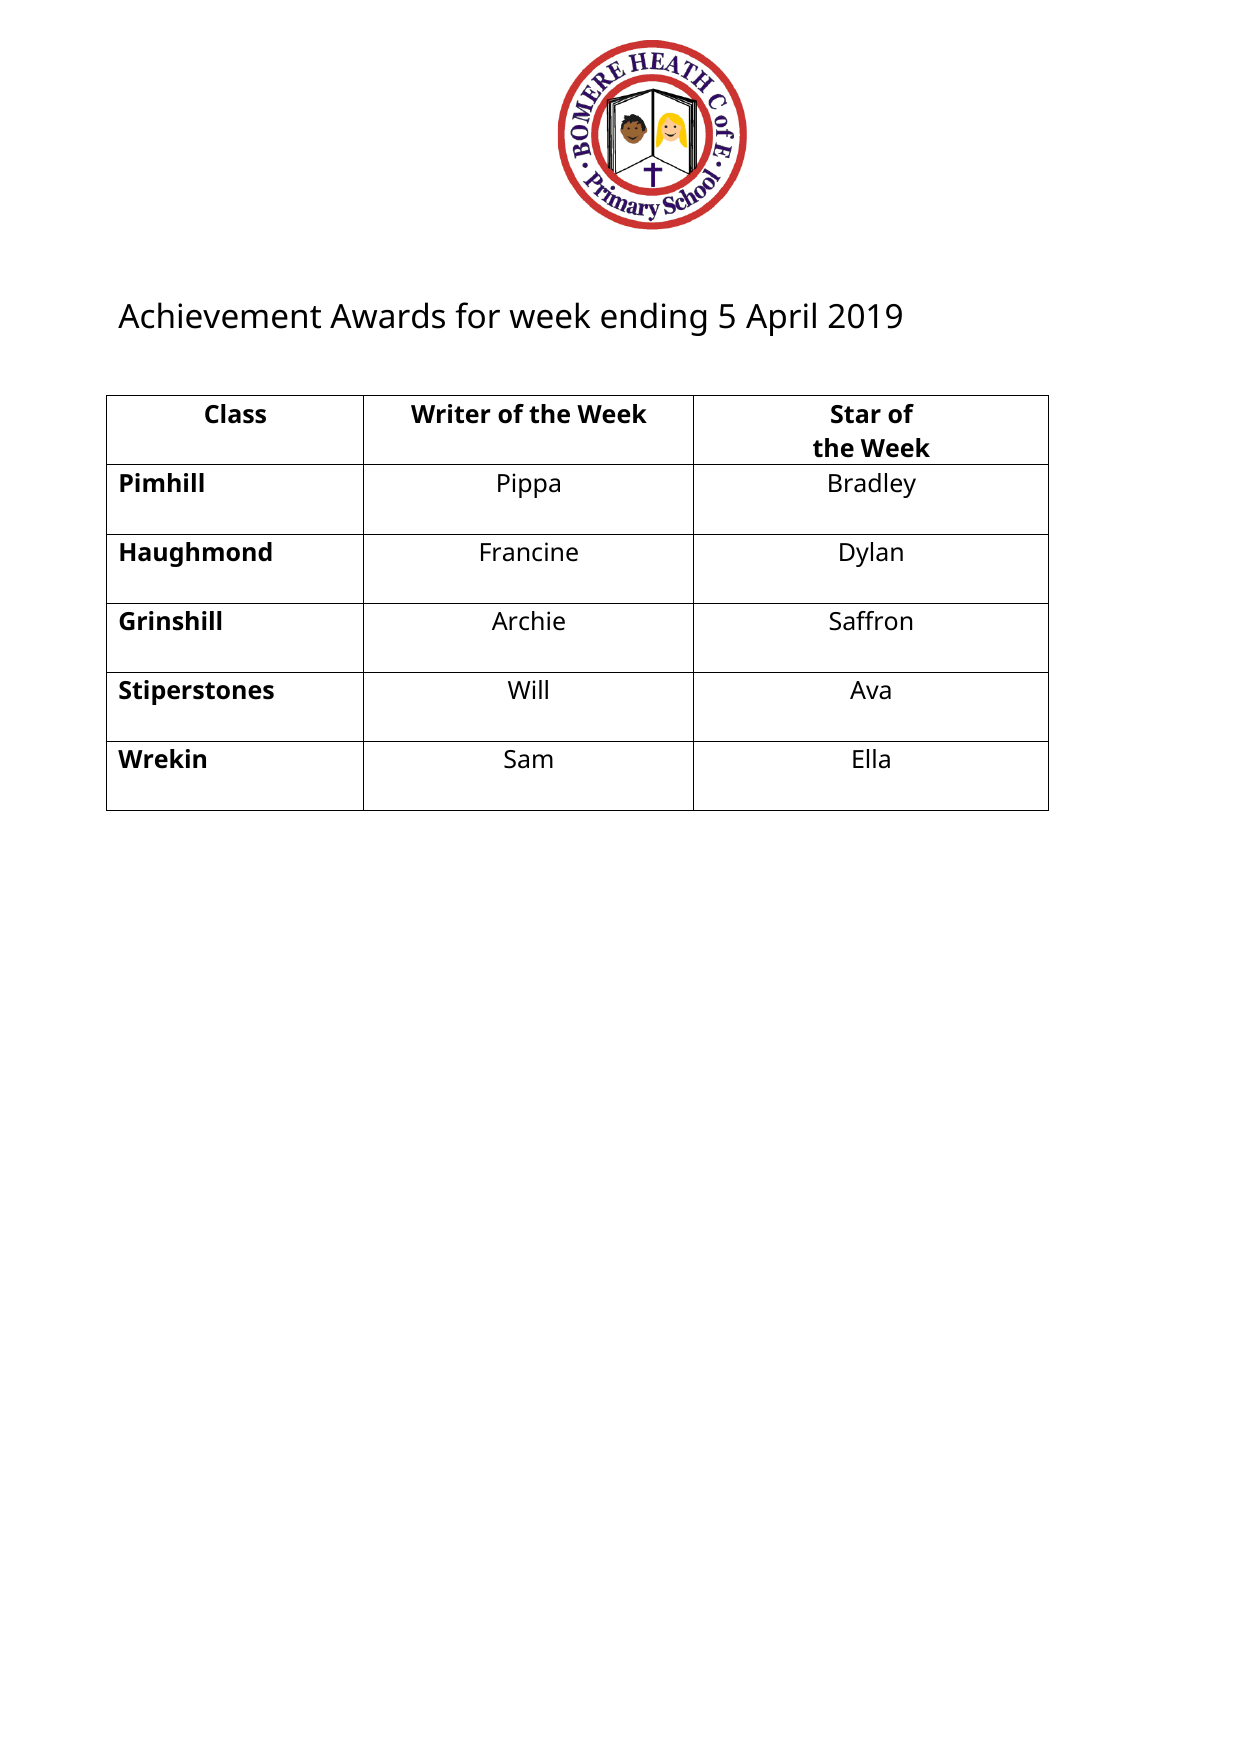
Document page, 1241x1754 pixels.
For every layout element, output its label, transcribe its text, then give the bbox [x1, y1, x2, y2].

table_cell Will [364, 673, 693, 741]
table_cell Pippa [364, 465, 693, 533]
table_cell Archie [364, 604, 693, 672]
table_cell Ava [694, 673, 1048, 741]
table_cell Bradley [694, 465, 1048, 533]
text Achievement Awards for week ending 5 April 2019 [118, 293, 1122, 338]
table_cell Grinshill [107, 604, 363, 672]
table_cell Francine [364, 535, 693, 603]
table_cell Wrekin [107, 742, 363, 810]
table_header Class [107, 396, 363, 464]
table_cell Sam [364, 742, 693, 810]
table_cell Haughmond [107, 535, 363, 603]
table_header Writer of the Week [364, 396, 693, 464]
table_cell Ella [694, 742, 1048, 810]
table_cell Dylan [694, 535, 1048, 603]
picture [557, 40, 749, 237]
table_cell Pimhill [107, 465, 363, 533]
table_cell Saffron [694, 604, 1048, 672]
table_header Star of the Week [694, 396, 1048, 464]
table_cell Stiperstones [107, 673, 363, 741]
